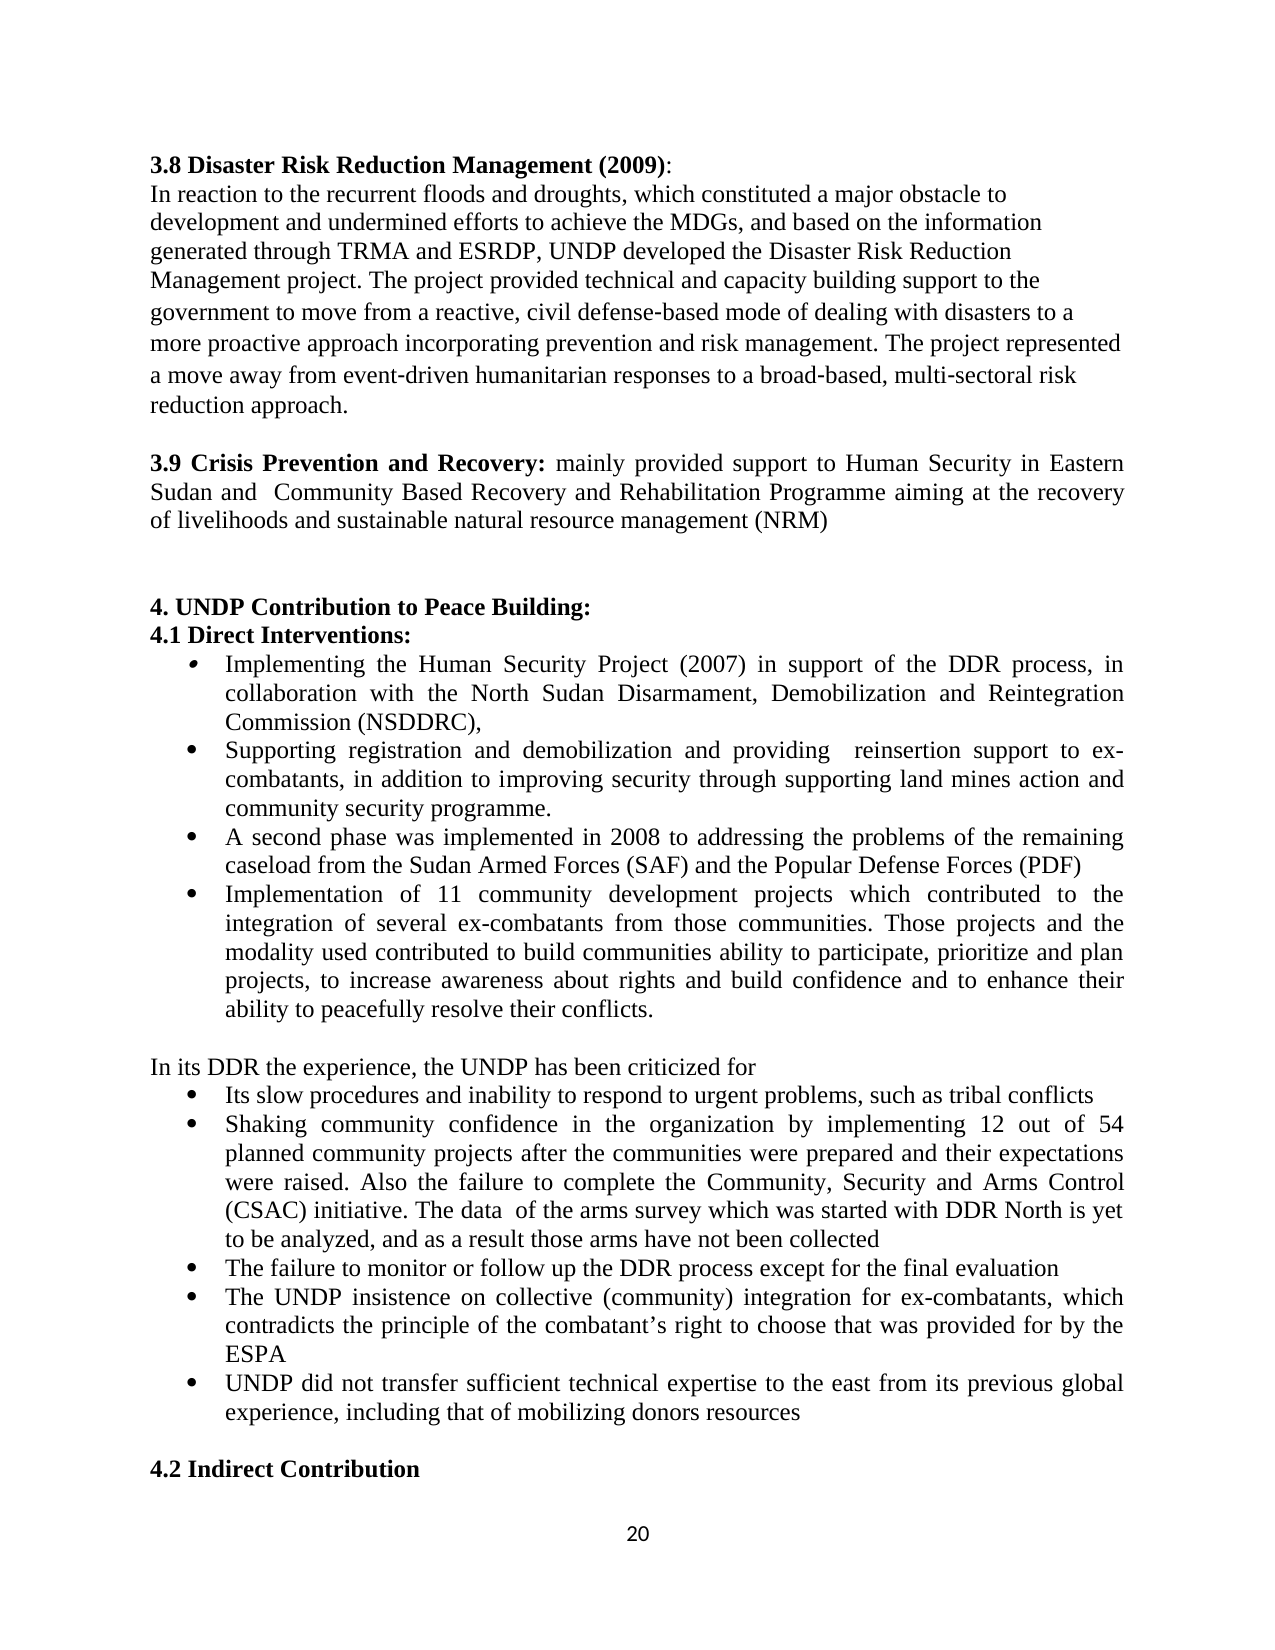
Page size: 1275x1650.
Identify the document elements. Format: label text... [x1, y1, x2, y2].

list The UNDP insistence on collective (community) integration for ex-combatants, which contradicts the principle of the combatant’s right to choose that was provided for by the ESPA [187, 1282, 1125, 1368]
list The failure to monitor or follow up the DDR process except for the final evaluation [187, 1253, 1125, 1282]
text 4.1 Direct Interventions: [150, 621, 1125, 649]
text 4. UNDP Contribution to Peace Building: [150, 592, 1125, 621]
text In its DDR the experience, the UNDP has been criticized for [150, 1052, 1125, 1081]
list Supporting registration and demobilization and providing reinsertion support to ex-combatants, in addition to improving security through supporting land mines action and community security programme. [187, 736, 1125, 822]
text In reaction to the recurrent floods and droughts, which constituted a major obstacle to development and undermined efforts to achieve the MDGs, and based on the information generated through TRMA and ESRDP, UNDP developed the Disaster Risk Reduction Management project. The project provided technical and capacity building support to the government to move from a reactive, civil defense‐based mode of dealing with disasters to a more proactive approach incorporating prevention and risk management. The project represented a move away from event‐driven humanitarian responses to a broad‐based, multi‐sectoral risk reduction approach. [150, 179, 1125, 419]
list UNDP did not transfer sufficient technical expertise to the east from its previous global experience, including that of mobilizing donors resources [187, 1368, 1125, 1426]
list Implementing the Human Security Project (2007) in support of the DDR process, in collaboration with the North Sudan Disarmament, Demobilization and Reintegration Commission (NSDDRC), [187, 649, 1125, 736]
text 4.2 Indirect Contribution [150, 1454, 1125, 1483]
list Its slow procedures and inability to respond to urgent problems, such as tribal conflicts [187, 1081, 1125, 1109]
list A second phase was implemented in 2008 to addressing the problems of the remaining caseload from the Sudan Armed Forces (SAF) and the Popular Defense Forces (PDF) [187, 822, 1125, 879]
list Shaking community confidence in the organization by implementing 12 out of 54 planned community projects after the communities were prepared and their expectations were raised. Also the failure to complete the Community, Security and Arms Control (CSAC) initiative. The data of the arms survey which was started with DDR North is yet to be analyzed, and as a result those arms have not been collected [187, 1109, 1125, 1253]
text 3.9 Crisis Prevention and Recovery: mainly provided support to Human Security in Eastern Sudan and Community Based Recovery and Rehabilitation Programme aiming at the recovery of livelihoods and sustainable natural resource management (NRM) [150, 448, 1125, 534]
list Implementation of 11 community development projects which contributed to the integration of several ex-combatants from those communities. Those projects and the modality used contributed to build communities ability to participate, prioritize and plan projects, to increase awareness about rights and build confidence and to enhance their ability to peacefully resolve their conflicts. [187, 879, 1125, 1023]
text 3.8 Disaster Risk Reduction Management (2009): [150, 150, 1125, 179]
